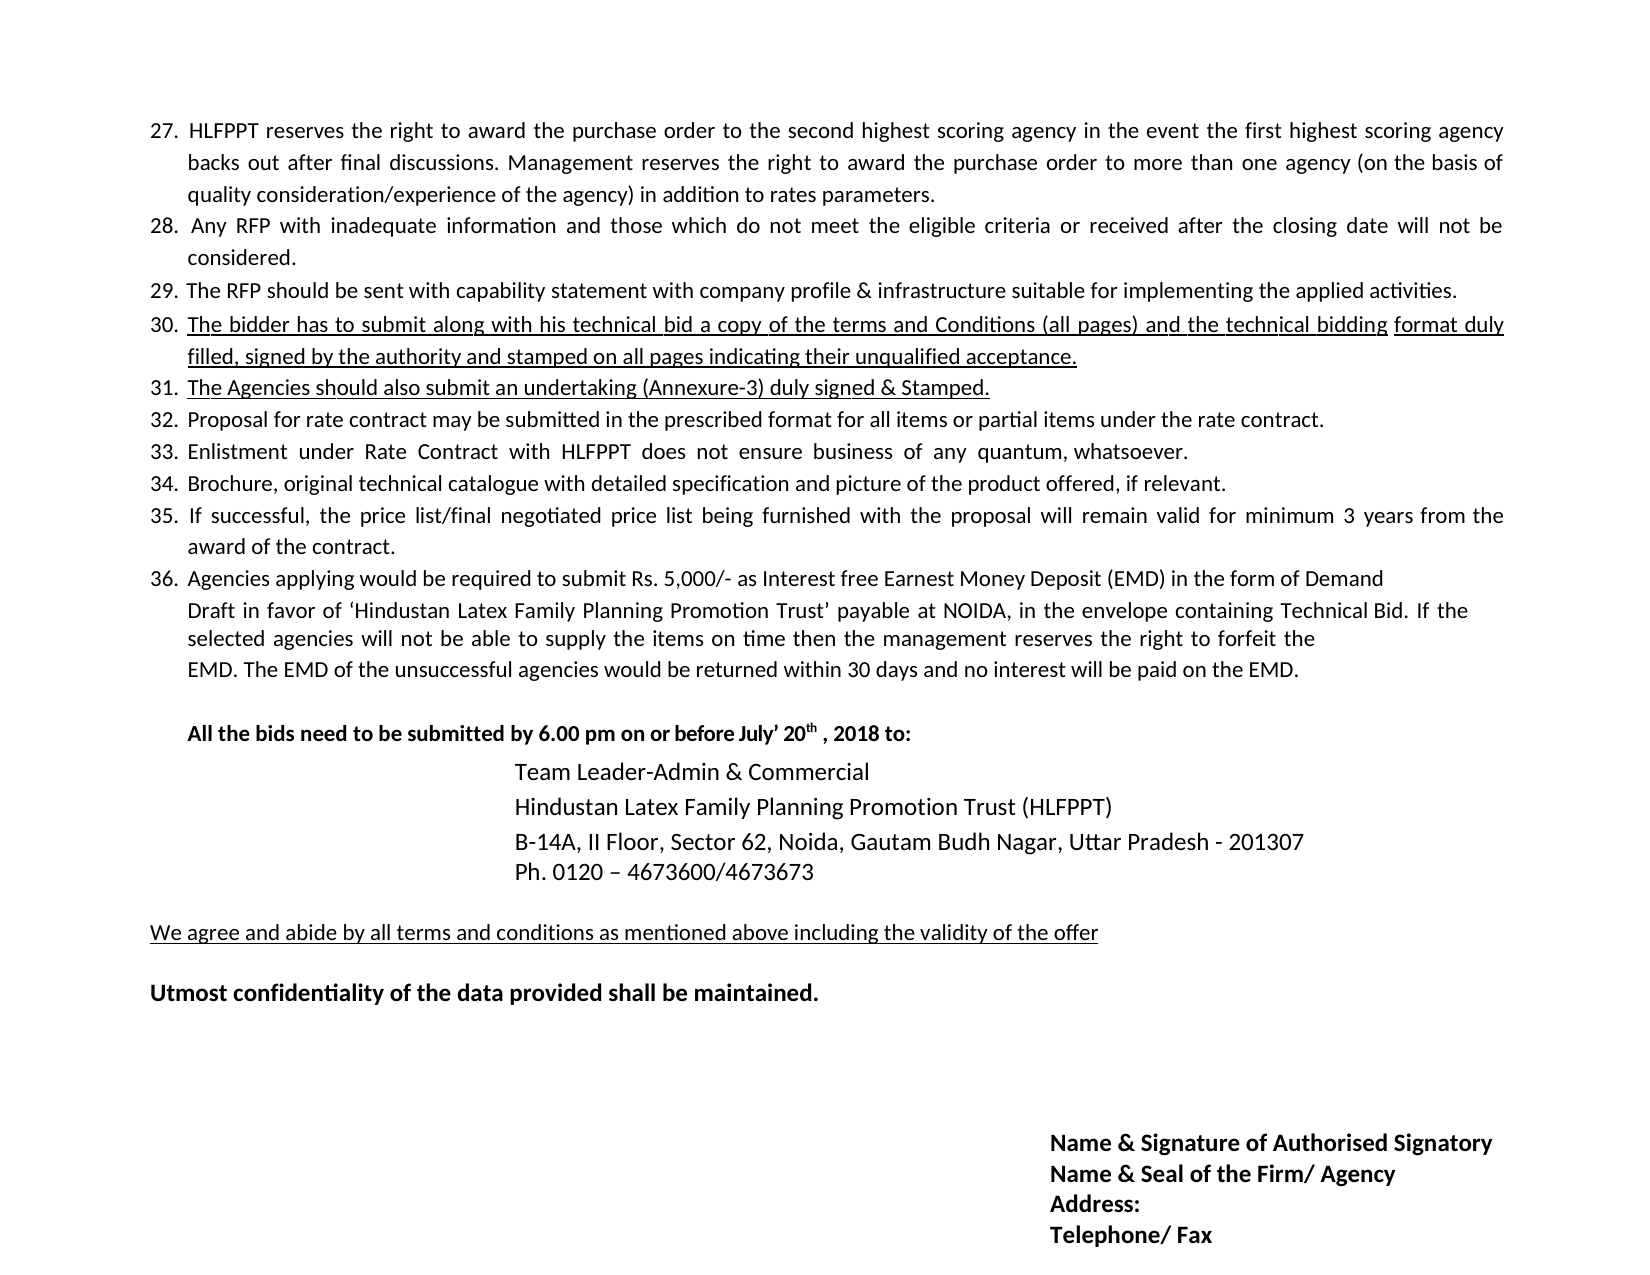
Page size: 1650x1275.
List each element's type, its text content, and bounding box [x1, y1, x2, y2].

text 28. Any RFP with inadequate information and those which do not meet the eligible criteria or received after the closing date will not be considered. [150, 211, 1504, 271]
text 30. The bidder has to submit along with his technical bid a copy of the terms and Conditions (all pages) and the technical bidding format duly filled, signed by the authority and stamped on all pages indicating their unqualified acceptance. [150, 310, 1504, 370]
text We agree and abide by all terms and conditions as mentioned above including the validity of the offer [150, 919, 1512, 946]
text 32. Proposal for rate contract may be submitted in the prescribed format for all items or partial items under the rate contract. [150, 405, 1512, 433]
text 34. Brochure, original technical catalogue with detailed specification and picture of the product offered, if relevant. [150, 469, 1512, 497]
text EMD. The EMD of the unsuccessful agencies would be returned within 30 days and no interest will be paid on the EMD. [187, 656, 1512, 683]
text Draft in favor of ‘Hindustan Latex Family Planning Promotion Trust’ payable at NOIDA, in the envelope containing Technical Bid. If the selected agencies will not be able to supply the items on time then the management reserves the right to forfeit the [187, 596, 1512, 652]
text Utmost confidentiality of the data provided shall be maintained. [150, 977, 1512, 1007]
text 36. Agencies applying would be required to submit Rs. 5,000/- as Interest free Earnest Money Deposit (EMD) in the form of Demand [150, 564, 1512, 592]
text Hindustan Latex Family Planning Promotion Trust (HLFPPT) [439, 791, 1512, 822]
text 35. If successful, the price list/final negotiated price list being furnished with the proposal will remain valid for minimum 3 years from the award of the contract. [150, 501, 1504, 560]
text 29. The RFP should be sent with capability statement with company profile & infrastructure suitable for implementing the applied activities. [150, 277, 1504, 305]
text 27. HLFPPT reserves the right to award the purchase order to the second highest scoring agency in the event the first highest scoring agency backs out after final discussions. Management reserves the right to award the purchase order to more than one agency (on the basis of quality consideration/experience of the agency) in addition to rates parameters. [150, 117, 1504, 208]
text 31. The Agencies should also submit an undertaking (Annexure-3) duly signed & Stamped. [150, 373, 1512, 402]
text Team Leader-Admin & Commercial [514, 756, 899, 787]
text Ph. 0120 – 4673600/4673673 [439, 857, 889, 888]
text B-14A, II Floor, Sector 62, Noida, Gautam Budh Nagar, Uttar Pradesh - 201307 [439, 827, 1512, 857]
text 33. Enlistment under Rate Contract with HLFPPT does not ensure business of any quantum, whatsoever. [150, 437, 1512, 465]
text All the bids need to be submitted by 6.00 pm on or before July’ 20th , 2018 to: [187, 719, 1512, 747]
